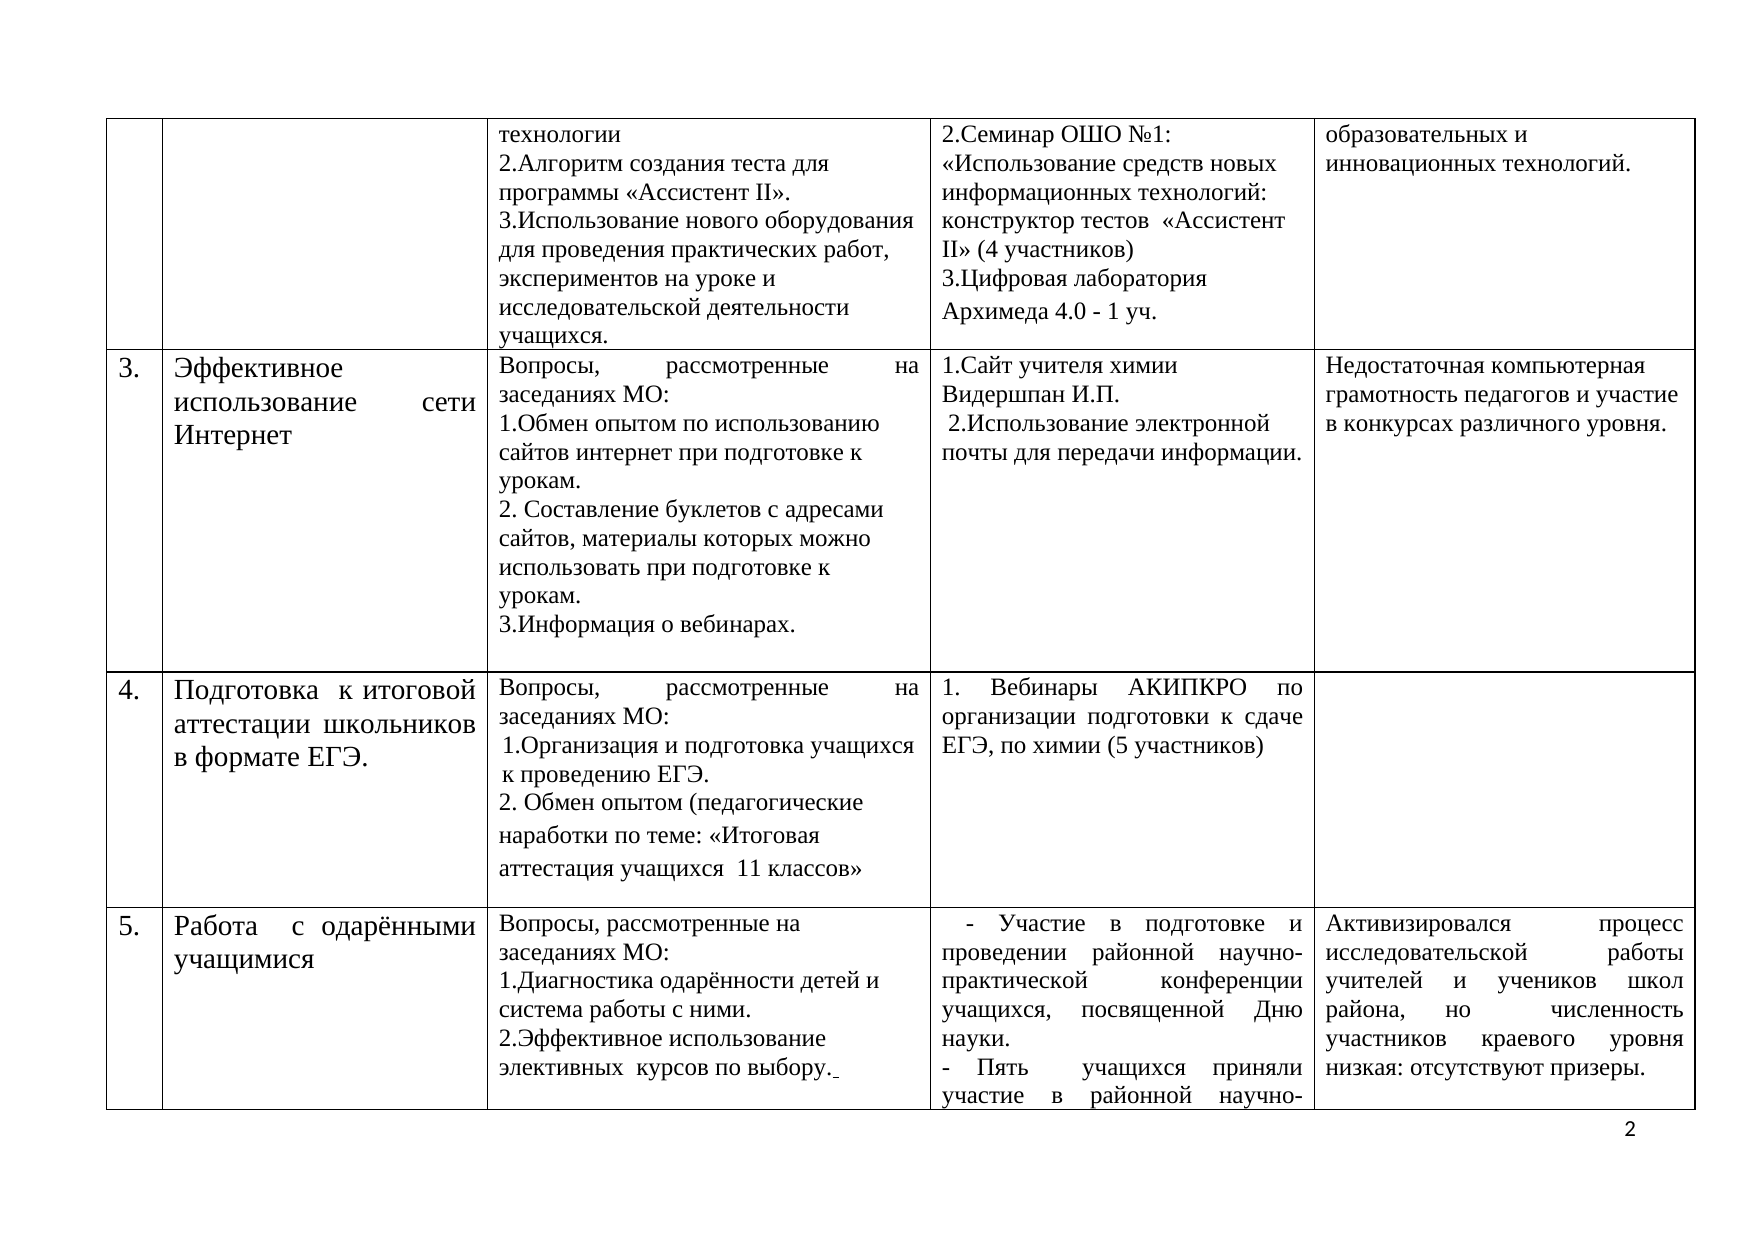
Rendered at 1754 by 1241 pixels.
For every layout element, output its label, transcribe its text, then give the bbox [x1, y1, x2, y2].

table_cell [931, 119, 1314, 349]
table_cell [163, 908, 487, 1109]
table_cell [107, 350, 162, 671]
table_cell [488, 908, 930, 1109]
table_cell [107, 673, 162, 907]
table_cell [1315, 908, 1694, 1109]
table_cell 1. Вебинары АКИПКРО по организации подготовки к сдаче ЕГЭ, по химии (5 участников) [931, 673, 1314, 907]
table_cell [1315, 673, 1694, 907]
table_cell [107, 908, 162, 1109]
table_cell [163, 119, 487, 349]
table_cell Недостаточная компьютерная грамотность педагогов и участие в конкурсах различного уровня. [1315, 350, 1694, 671]
table_cell Вопросы, рассмотренные на заседаниях МО: 1.Обмен опытом по использованию сайтов интернет при подготовке к урокам. 2. Составление буклетов с адресами сайтов, материалы которых можно использовать при подготовке к урокам. 3.Информация о вебинарах. [488, 350, 930, 671]
table_cell Вопросы, рассмотренные на заседаниях МО: 1.Организация и подготовка учащихся к проведению ЕГЭ. 2. Обмен опытом (педагогические наработки по теме: «Итоговая аттестация учащихся 11 классов» [488, 673, 930, 907]
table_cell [1315, 119, 1694, 349]
table_cell Подготовка к итоговой аттестации школьников в формате ЕГЭ. [163, 673, 487, 907]
table_cell Эффективное использование сети Интернет [163, 350, 487, 671]
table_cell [931, 908, 1314, 1109]
table_cell 1.Сайт учителя химии Видершпан И.П. 2.Использование электронной почты для передачи информации. [931, 350, 1314, 671]
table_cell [488, 119, 930, 349]
table_cell [107, 119, 162, 349]
